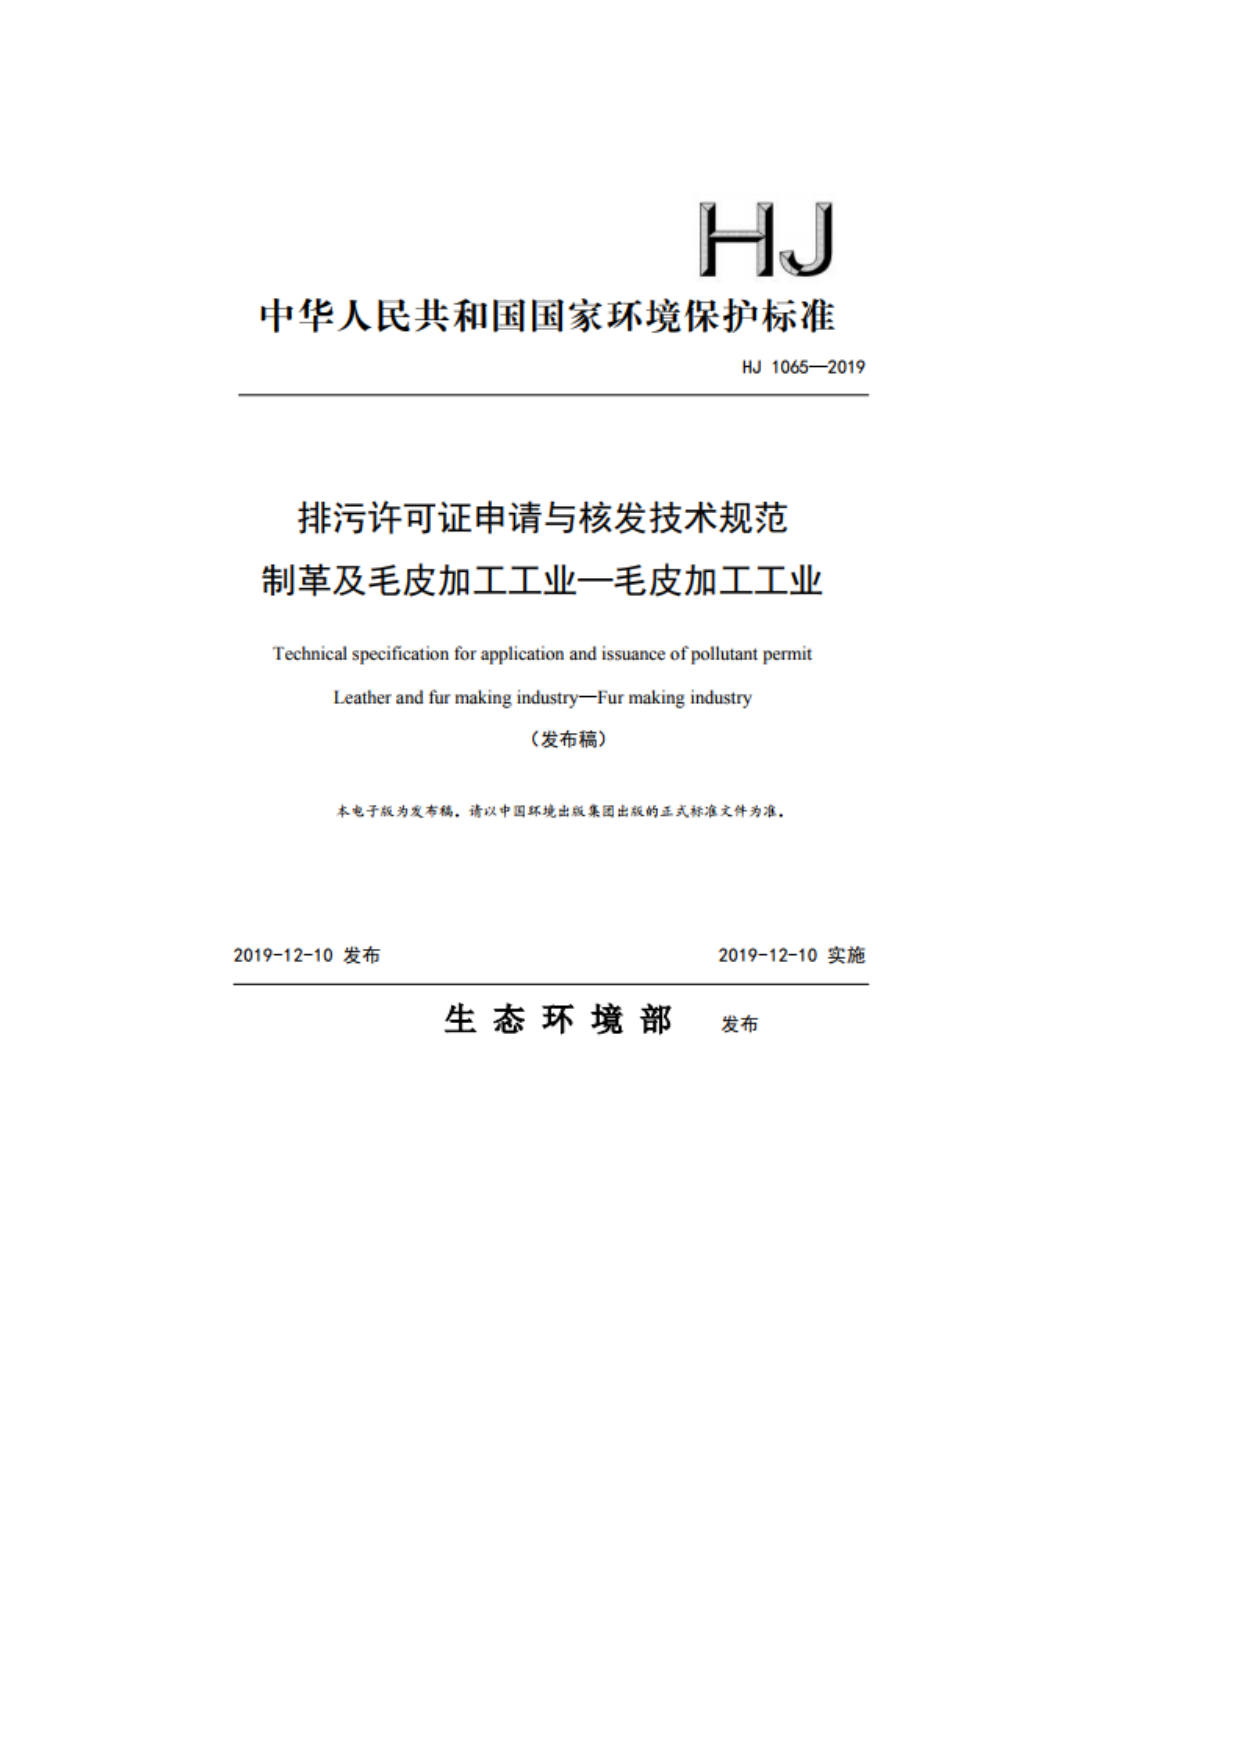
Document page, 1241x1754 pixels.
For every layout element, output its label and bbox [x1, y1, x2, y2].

picture [187, 162, 916, 1095]
